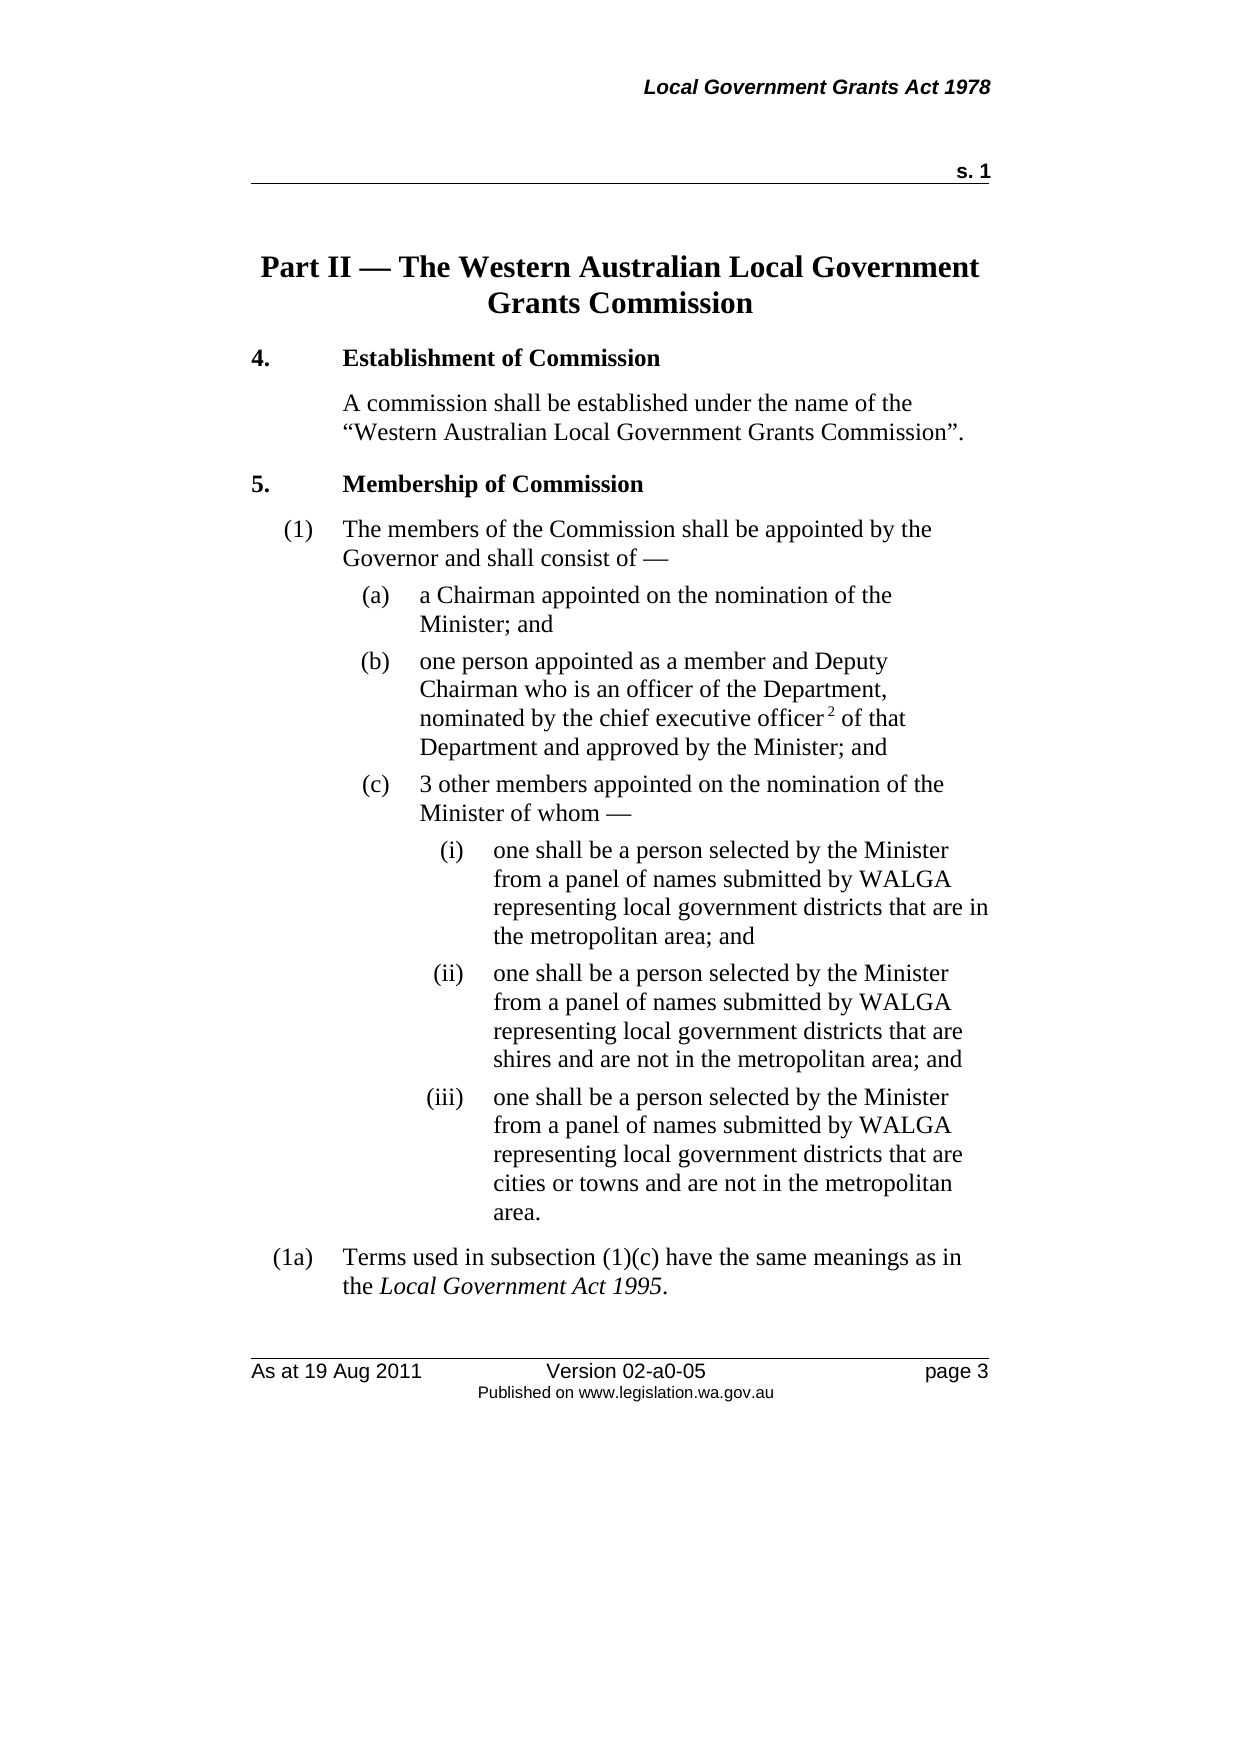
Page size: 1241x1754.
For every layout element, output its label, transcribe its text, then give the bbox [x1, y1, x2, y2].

text (iii) one shall be a person selected by the Minister from a panel of names submitted by WALGA representing local government districts that are cities or towns and are not in the metropolitan area. [251, 1082, 989, 1225]
text (ii) one shall be a person selected by the Minister from a panel of names submitted by WALGA representing local government districts that are shires and are not in the metropolitan area; and [251, 958, 989, 1073]
text (1a) Terms used in subsection (1)(c) have the same meanings as in the Local Government Act 1995. [251, 1242, 989, 1299]
subtitle 5. Membership of Commission [251, 469, 989, 497]
text A commission shall be established under the name of the “Western Australian Local Government Grants Commission”. [251, 388, 989, 446]
text (b) one person appointed as a member and Deputy Chairman who is an officer of the Department, nominated by the chief executive officer 2 of that Department and approved by the Minister; and [251, 646, 989, 761]
text (a) a Chairman appointed on the nomination of the Minister; and [251, 580, 989, 637]
subtitle 4. Establishment of Commission [251, 343, 989, 372]
text (1) The members of the Commission shall be appointed by the Governor and shall consist of — [251, 514, 989, 572]
text (c) 3 other members appointed on the nomination of the Minister of whom — [251, 769, 989, 827]
text (i) one shall be a person selected by the Minister from a panel of names submitted by WALGA representing local government districts that are in the metropolitan area; and [251, 835, 989, 950]
subtitle Part II — The Western Australian Local Government Grants Commission [251, 248, 989, 320]
